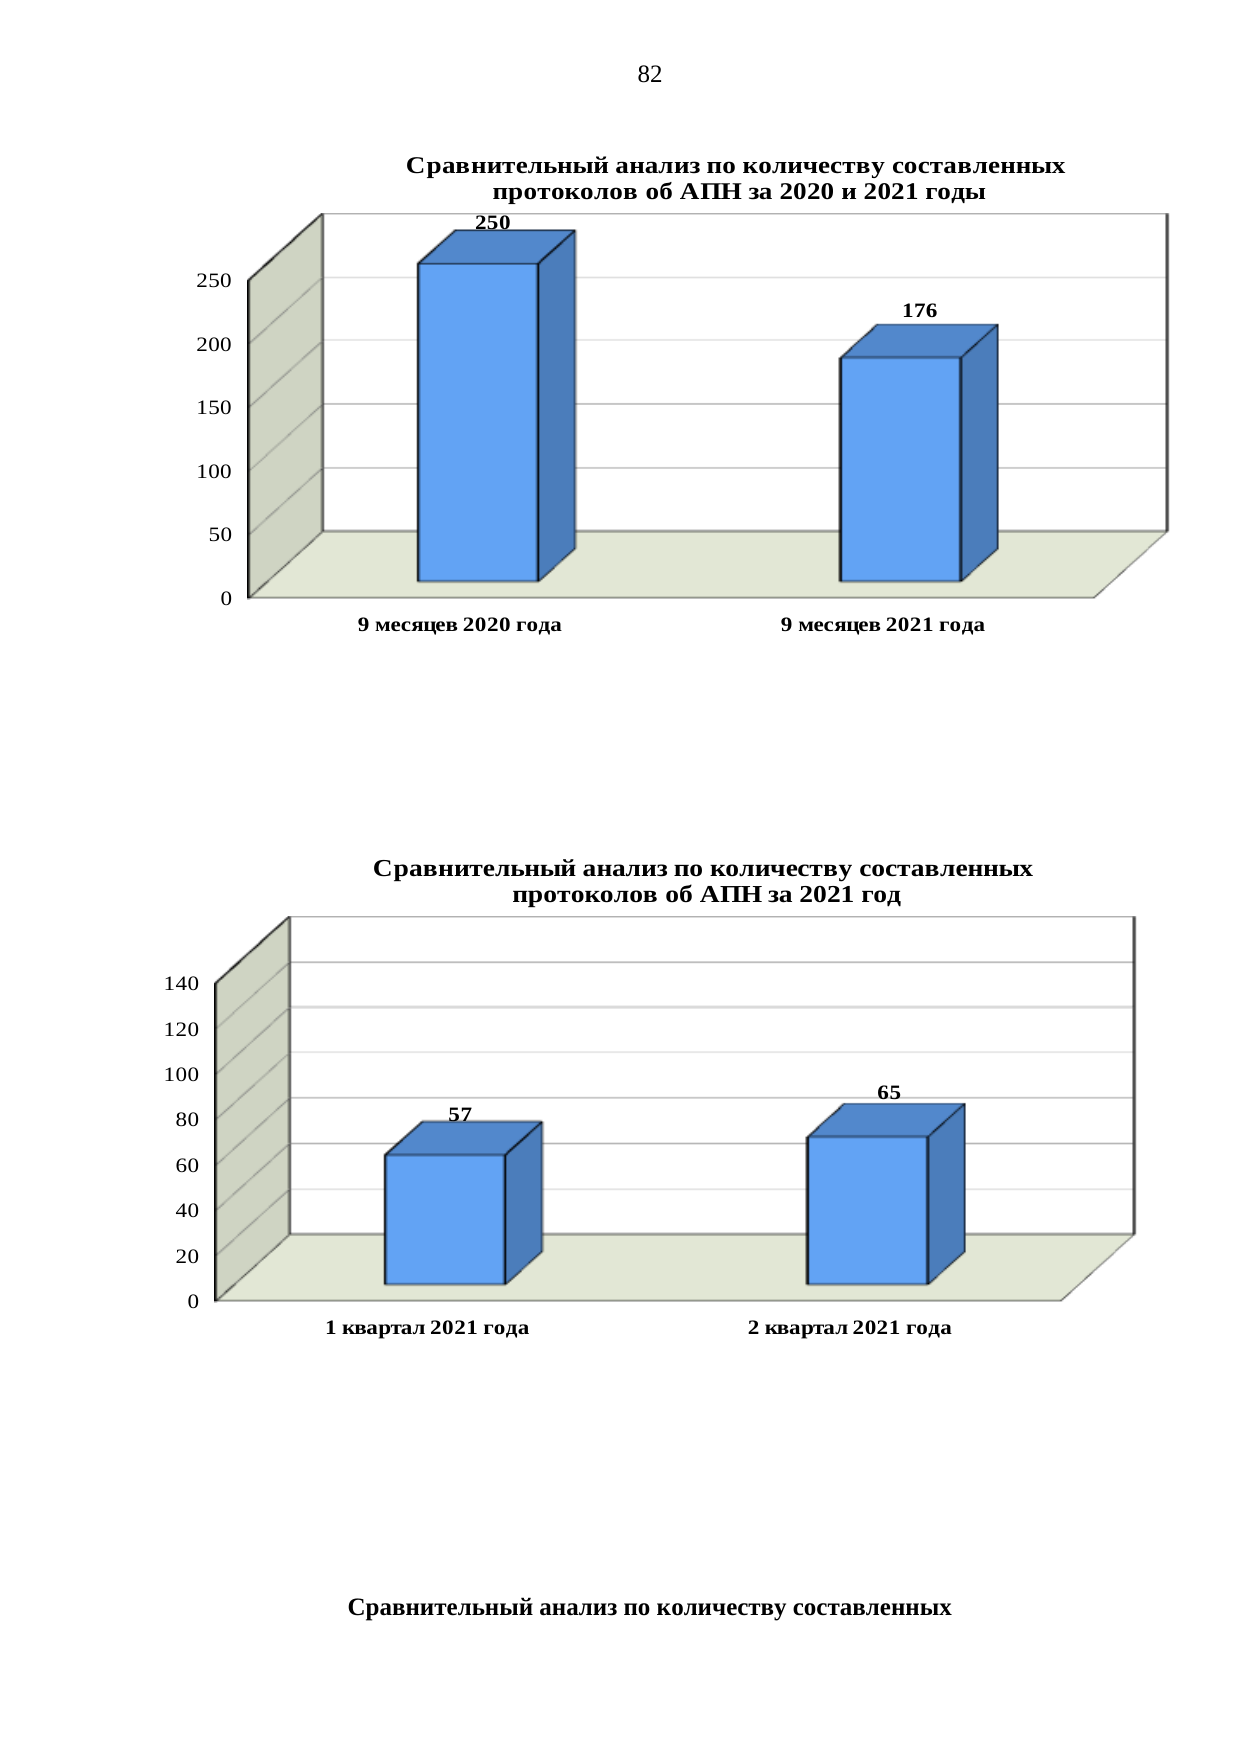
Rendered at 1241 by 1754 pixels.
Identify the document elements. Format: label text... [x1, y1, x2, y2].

text Сравнительный анализ по количеству составленных [118, 1592, 1181, 1621]
